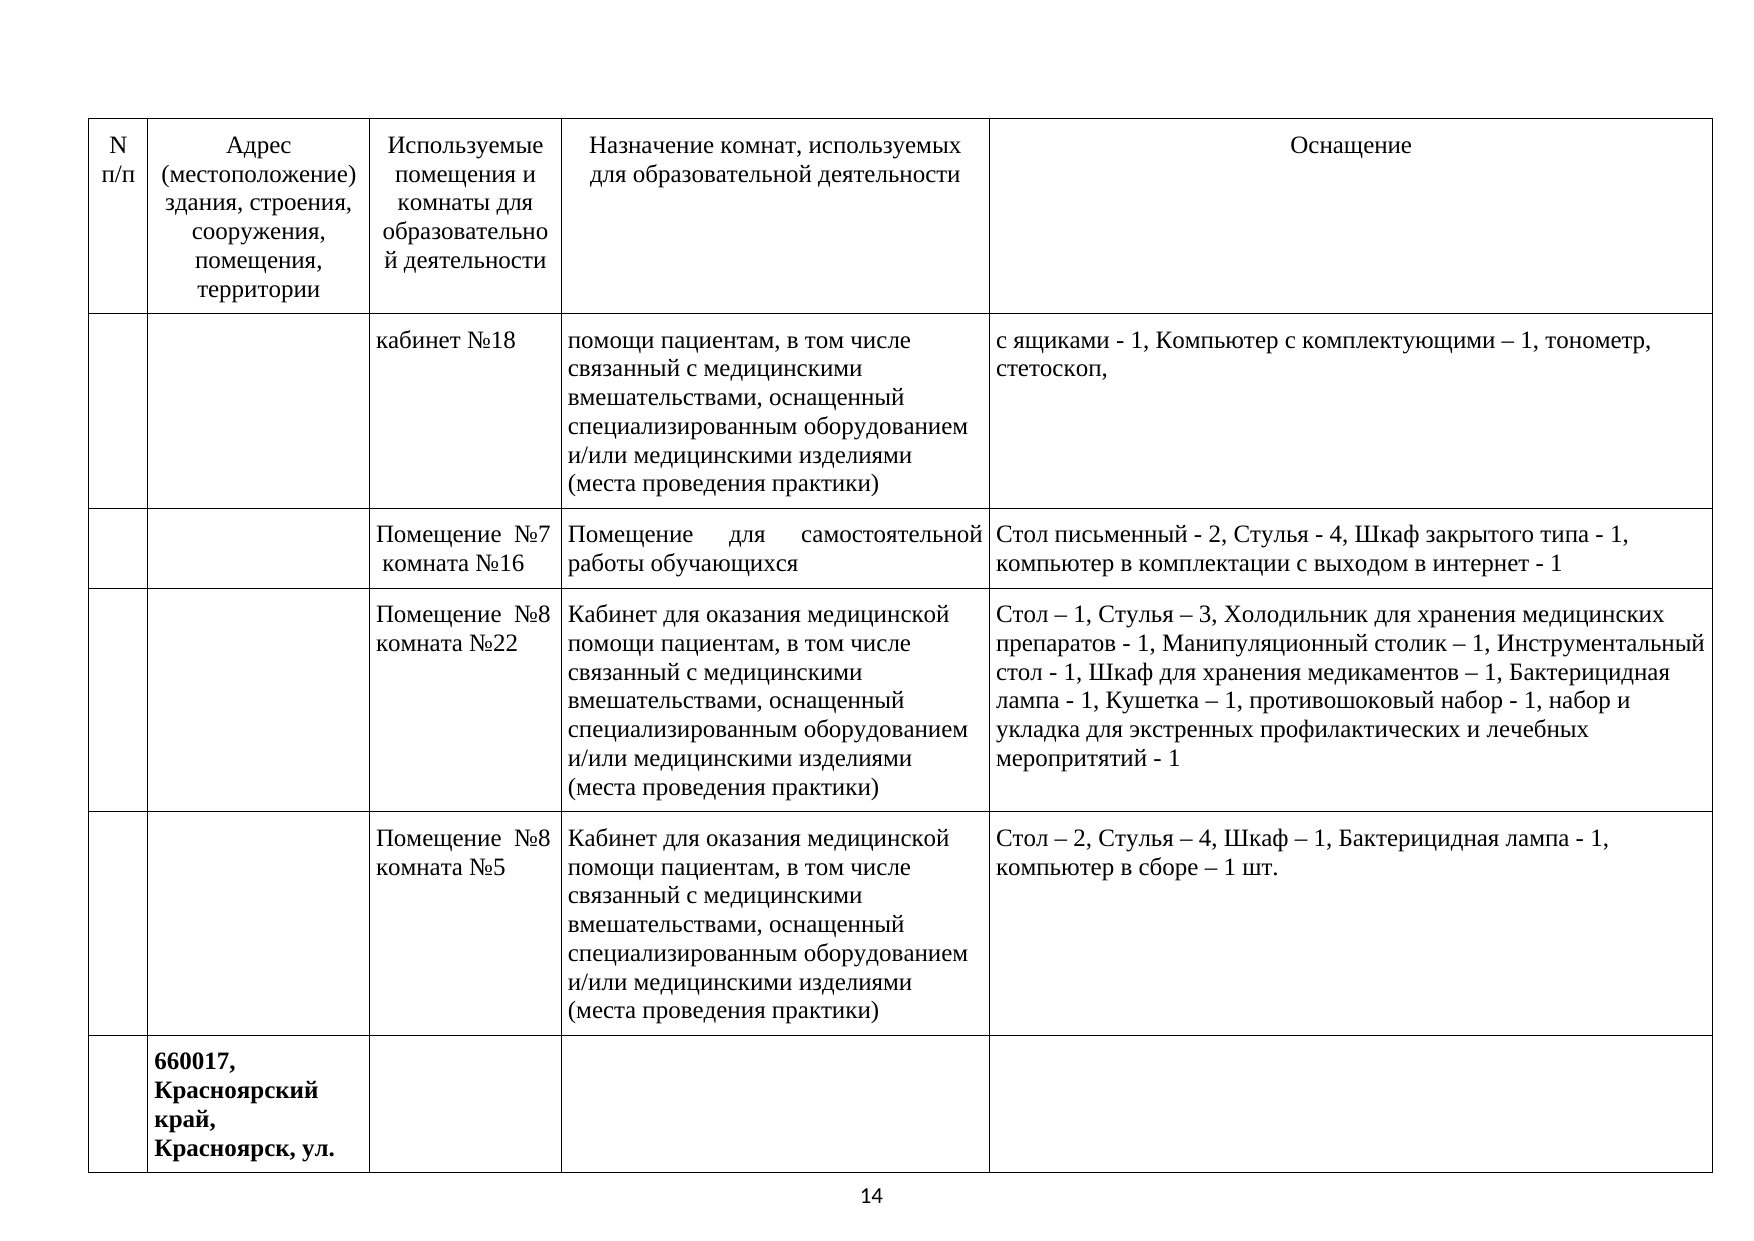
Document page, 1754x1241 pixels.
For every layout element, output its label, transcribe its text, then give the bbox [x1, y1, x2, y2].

table_cell Стол письменный - 2, Стулья - 5, Шкаф закрытого типа - 1, Тумба с ящиками - 1, Компьютер с комплектующими – 1, тонометр, стетоскоп, [990, 314, 1712, 508]
table_cell Помещение для самостоятельной работы обучающихся [562, 509, 989, 588]
table_cell 660017, Красноярский край, Красноярск, ул. Красной Армии, д.16А, пом.6 [148, 1036, 369, 1172]
table_cell Помещение №8 комната №5 [370, 812, 561, 1035]
table_header Оснащение [990, 119, 1712, 313]
table_cell [562, 1036, 989, 1172]
table_cell Стол – 1, Стулья – 3, Холодильник для хранения медицинских препаратов - 1, Манипуляционный столик – 1, Инструментальный стол - 1, Шкаф для хранения медикаментов – 1, Бактерицидная лампа - 1, Кушетка – 1, противошоковый набор - 1, набор и укладка для экстренных профилактических и лечебных меропритятий - 1 [990, 589, 1712, 811]
table_cell [148, 589, 369, 811]
table_cell [370, 1036, 561, 1172]
table_cell [89, 589, 147, 811]
table_header Назначение комнат, используемых для образовательной деятельности [562, 119, 989, 313]
table_cell [148, 812, 369, 1035]
table_header Адрес (местоположение) здания, строения, сооружения, помещения, территории [148, 119, 369, 313]
table_cell Стол письменный - 2, Стулья - 4, Шкаф закрытого типа - 1, компьютер в комплектации с выходом в интернет - 1 [990, 509, 1712, 588]
table_cell [89, 1036, 147, 1172]
table_cell [148, 509, 369, 588]
table_cell Помещение №8 комната №22 [370, 589, 561, 811]
table_cell Стол – 2, Стулья – 4, Шкаф – 1, Бактерицидная лампа - 1, компьютер в сборе – 1 шт. [990, 812, 1712, 1035]
table_cell [89, 812, 147, 1035]
table_cell [148, 314, 369, 508]
table_cell [89, 314, 147, 508]
table_cell Помещение №7 комната №16 [370, 509, 561, 588]
table_cell [990, 1036, 1712, 1172]
table_cell [89, 509, 147, 588]
table_cell Помещение №7 кабинет №18 [370, 314, 561, 508]
table_header N п/п [89, 119, 147, 313]
table_header Используемые помещения и комнаты для образовательной деятельности [370, 119, 561, 313]
